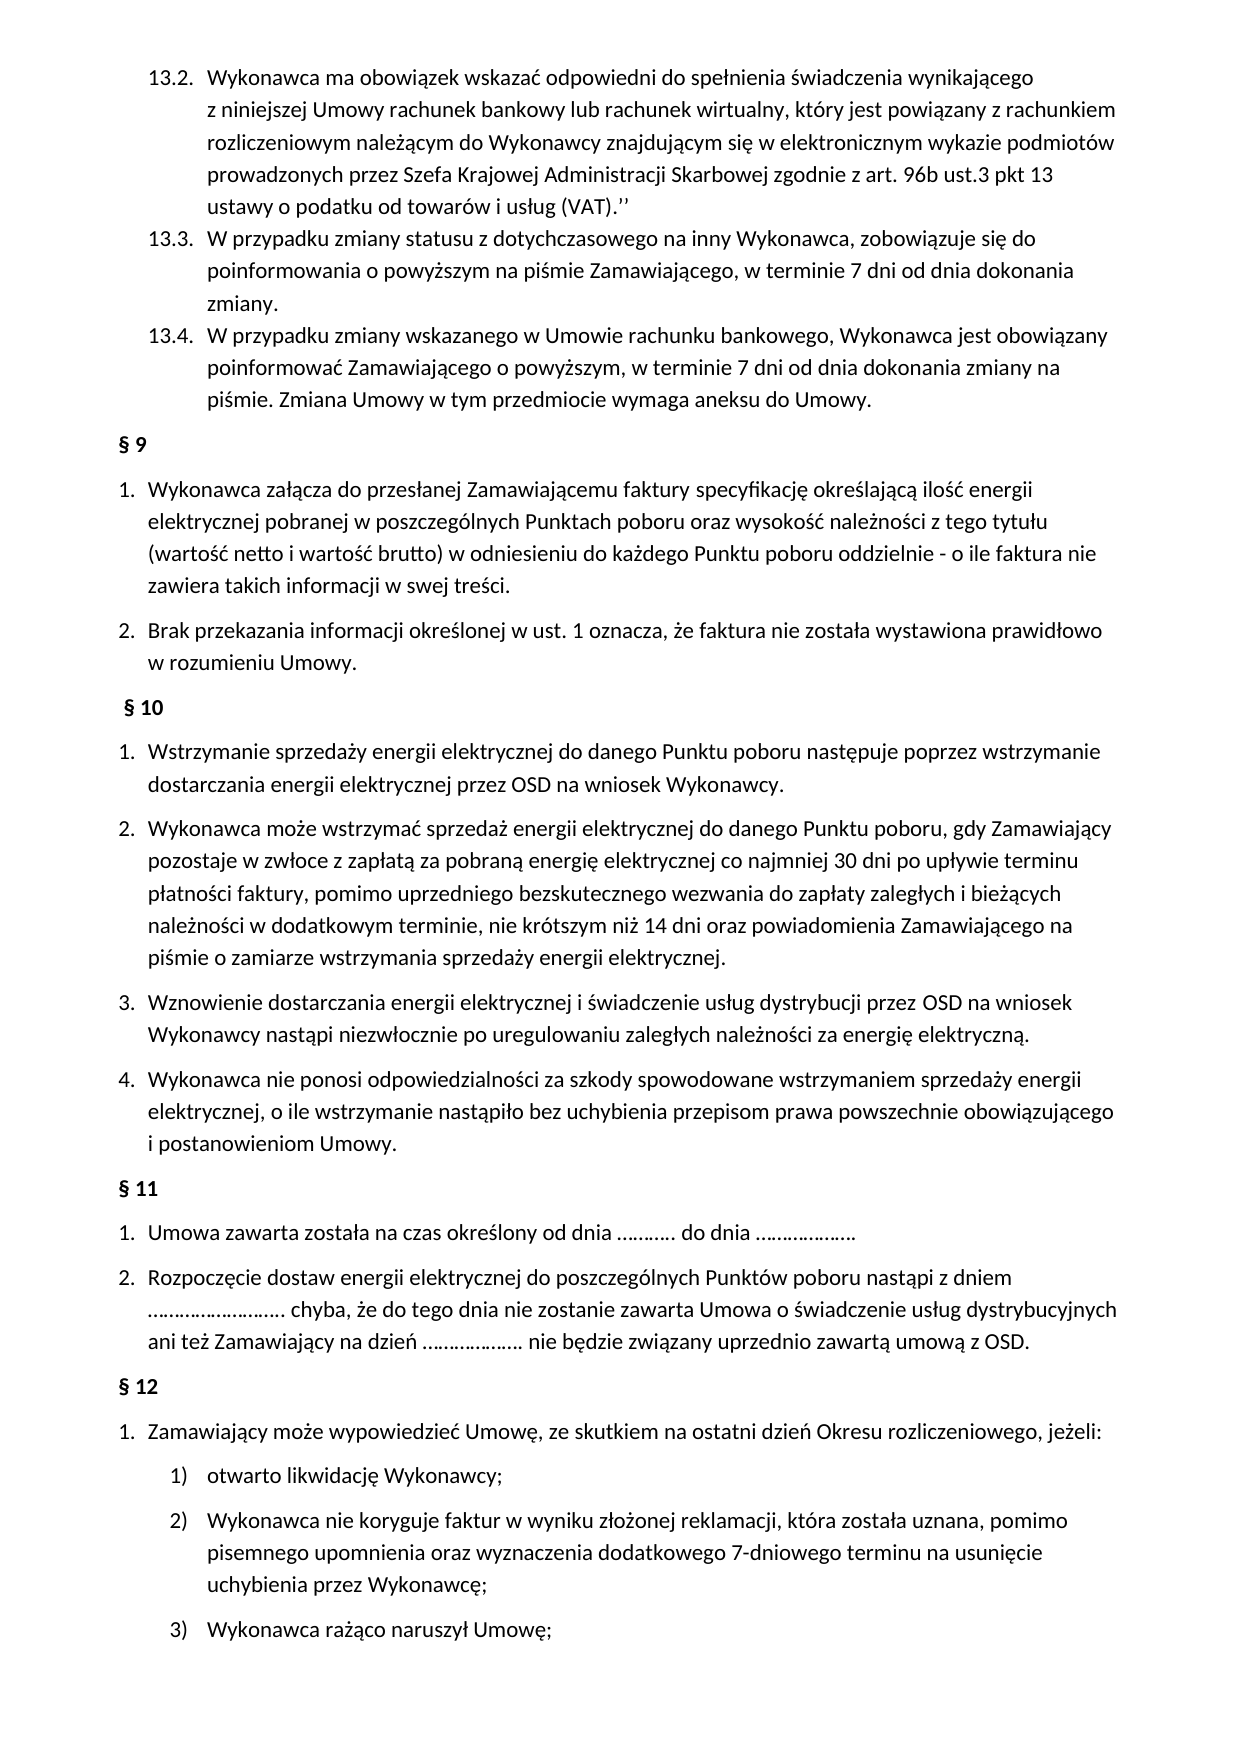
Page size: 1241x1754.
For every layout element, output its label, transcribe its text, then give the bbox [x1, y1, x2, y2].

list Zamawiający może wypowiedzieć Umowę, ze skutkiem na ostatni dzień Okresu rozliczeniowego, jeżeli: [118, 1417, 1122, 1445]
list Wykonawca może wstrzymać sprzedaż energii elektrycznej do danego Punktu poboru, gdy Zamawiający pozostaje w zwłoce z zapłatą za pobraną energię elektrycznej co najmniej 30 dni po upływie terminu płatności faktury, pomimo uprzedniego bezskutecznego wezwania do zapłaty zaległych i bieżących należności w dodatkowym terminie, nie krótszym niż 14 dni oraz powiadomienia Zamawiającego na piśmie o zamiarze wstrzymania sprzedaży energii elektrycznej. [118, 814, 1122, 971]
list Wykonawca rażąco naruszył Umowę; [169, 1615, 1122, 1643]
text § 10 [118, 693, 1122, 721]
list Wykonawca nie ponosi odpowiedzialności za szkody spowodowane wstrzymaniem sprzedaży energii elektrycznej, o ile wstrzymanie nastąpiło bez uchybienia przepisom prawa powszechnie obowiązującego i postanowieniom Umowy. [118, 1065, 1122, 1157]
list Wstrzymanie sprzedaży energii elektrycznej do danego Punktu poboru następuje poprzez wstrzymanie dostarczania energii elektrycznej przez OSD na wniosek Wykonawcy. [118, 737, 1122, 798]
list Wykonawca załącza do przesłanej Zamawiającemu faktury specyfikację określającą ilość energii elektrycznej pobranej w poszczególnych Punktach poboru oraz wysokość należności z tego tytułu (wartość netto i wartość brutto) w odniesieniu do każdego Punktu poboru oddzielnie - o ile faktura nie zawiera takich informacji w swej treści. [118, 475, 1122, 599]
list Rozpoczęcie dostaw energii elektrycznej do poszczególnych Punktów poboru nastąpi z dniem …………………….. chyba, że do tego dnia nie zostanie zawarta Umowa o świadczenie usług dystrybucyjnych ani też Zamawiający na dzień ………………. nie będzie związany uprzednio zawartą umową z OSD. [118, 1263, 1122, 1356]
text 13.3. W przypadku zmiany statusu z dotychczasowego na inny Wykonawca, zobowiązuje się do poinformowania o powyższym na piśmie Zamawiającego, w terminie 7 dni od dnia dokonania zmiany. [148, 224, 1122, 317]
text § 11 [118, 1174, 1122, 1202]
text § 12 [118, 1372, 1122, 1400]
text 13.2. Wykonawca ma obowiązek wskazać odpowiedni do spełnienia świadczenia wynikającego z niniejszej Umowy rachunek bankowy lub rachunek wirtualny, który jest powiązany z rachunkiem rozliczeniowym należącym do Wykonawcy znajdującym się w elektronicznym wykazie podmiotów prowadzonych przez Szefa Krajowej Administracji Skarbowej zgodnie z art. 96b ust.3 pkt 13 ustawy o podatku od towarów i usług (VAT).’’ [148, 63, 1122, 220]
list Wznowienie dostarczania energii elektrycznej i świadczenie usług dystrybucji przez OSD na wniosek Wykonawcy nastąpi niezwłocznie po uregulowaniu zaległych należności za energię elektryczną. [118, 988, 1122, 1048]
list Wykonawca nie koryguje faktur w wyniku złożonej reklamacji, która została uznana, pomimo pisemnego upomnienia oraz wyznaczenia dodatkowego 7-dniowego terminu na usunięcie uchybienia przez Wykonawcę; [169, 1506, 1122, 1599]
list otwarto likwidację Wykonawcy; [169, 1462, 1122, 1489]
list Umowa zawarta została na czas określony od dnia ……….. do dnia ………………. [118, 1218, 1122, 1246]
text § 9 [118, 430, 1122, 458]
list Brak przekazania informacji określonej w ust. 1 oznacza, że faktura nie została wystawiona prawidłowo w rozumieniu Umowy. [118, 616, 1122, 676]
text 13.4. W przypadku zmiany wskazanego w Umowie rachunku bankowego, Wykonawca jest obowiązany poinformować Zamawiającego o powyższym, w terminie 7 dni od dnia dokonania zmiany na piśmie. Zmiana Umowy w tym przedmiocie wymaga aneksu do Umowy. [148, 321, 1122, 413]
